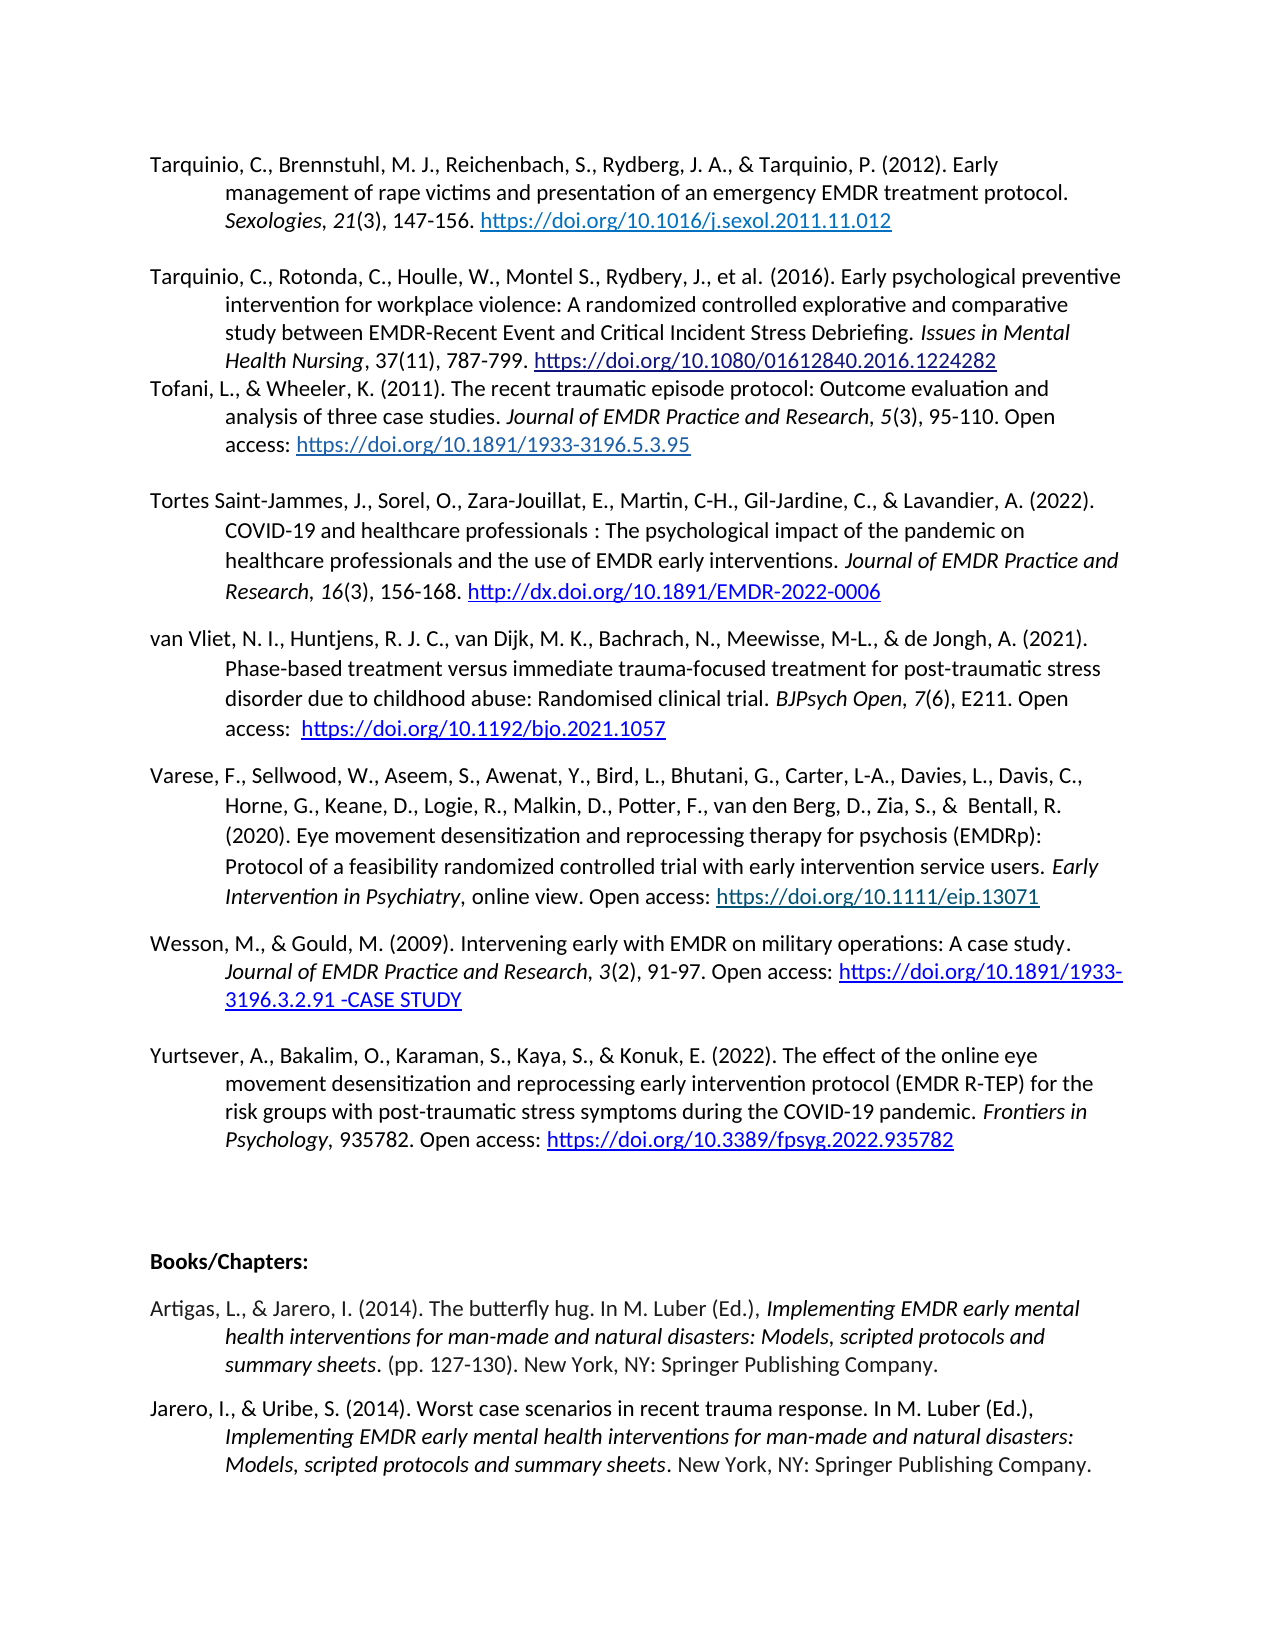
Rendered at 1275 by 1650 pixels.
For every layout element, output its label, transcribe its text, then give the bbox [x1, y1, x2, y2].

text Wesson, M., & Gould, M. (2009). Intervening early with EMDR on military operations: A case study. Journal of EMDR Practice and Research, 3(2), 91-97. Open access: https://doi.org/10.1891/1933-3196.3.2.91 -CASE STUDY [150, 929, 1125, 1013]
text Tortes Saint-Jammes, J., Sorel, O., Zara-Jouillat, E., Martin, C-H., Gil-Jardine, C., & Lavandier, A. (2022). COVID-19 and healthcare professionals : The psychological impact of the pandemic on healthcare professionals and the use of EMDR early interventions. Journal of EMDR Practice and Research, 16(3), 156-168. http://dx.doi.org/10.1891/EMDR-2022-0006 [150, 486, 1125, 605]
text van Vliet, N. I., Huntjens, R. J. C., van Dijk, M. K., Bachrach, N., Meewisse, M-L., & de Jongh, A. (2021). Phase-based treatment versus immediate trauma-focused treatment for post-traumatic stress disorder due to childhood abuse: Randomised clinical trial. BJPsych Open, 7(6), E211. Open access: https://doi.org/10.1192/bjo.2021.1057 [150, 624, 1125, 742]
text Jarero, I., & Uribe, S. (2014). Worst case scenarios in recent trauma response. In M. Luber (Ed.), Implementing EMDR early mental health interventions for man-made and natural disasters: Models, scripted protocols and summary sheets. New York, NY: Springer Publishing Company. [150, 1394, 1125, 1478]
text Tarquinio, C., Rotonda, C., Houlle, W., Montel S., Rydbery, J., et al. (2016). Early psychological preventive intervention for workplace violence: A randomized controlled explorative and comparative study between EMDR-Recent Event and Critical Incident Stress Debriefing. Issues in Mental Health Nursing, 37(11), 787-799. https://doi.org/10.1080/01612840.2016.1224282 [150, 262, 1125, 374]
text Artigas, L., & Jarero, I. (2014). The butterfly hug. In M. Luber (Ed.), Implementing EMDR early mental health interventions for man-made and natural disasters: Models, scripted protocols and summary sheets. (pp. 127-130). New York, NY: Springer Publishing Company. [150, 1294, 1125, 1378]
text Tarquinio, C., Brennstuhl, M. J., Reichenbach, S., Rydberg, J. A., & Tarquinio, P. (2012). Early management of rape victims and presentation of an emergency EMDR treatment protocol. Sexologies, 21(3), 147-156. https://doi.org/10.1016/j.sexol.2011.11.012 [150, 150, 1125, 262]
text Yurtsever, A., Bakalim, O., Karaman, S., Kaya, S., & Konuk, E. (2022). The effect of the online eye movement desensitization and reprocessing early intervention protocol (EMDR R-TEP) for the risk groups with post-traumatic stress symptoms during the COVID-19 pandemic. Frontiers in Psychology, 935782. Open access: https://doi.org/10.3389/fpsyg.2022.935782 [150, 1041, 1125, 1153]
text Books/Chapters: [150, 1247, 1125, 1275]
text Varese, F., Sellwood, W., Aseem, S., Awenat, Y., Bird, L., Bhutani, G., Carter, L-A., Davies, L., Davis, C., Horne, G., Keane, D., Logie, R., Malkin, D., Potter, F., van den Berg, D., Zia, S., & Bentall, R. (2020). Eye movement desensitization and reprocessing therapy for psychosis (EMDRp): Protocol of a feasibility randomized controlled trial with early intervention service users. Early Intervention in Psychiatry, online view. Open access: https://doi.org/10.1111/eip.13071 [150, 761, 1125, 910]
text Tofani, L., & Wheeler, K. (2011). The recent traumatic episode protocol: Outcome evaluation and analysis of three case studies. Journal of EMDR Practice and Research, 5(3), 95-110. Open access: https://doi.org/10.1891/1933-3196.5.3.95 [150, 374, 1125, 458]
